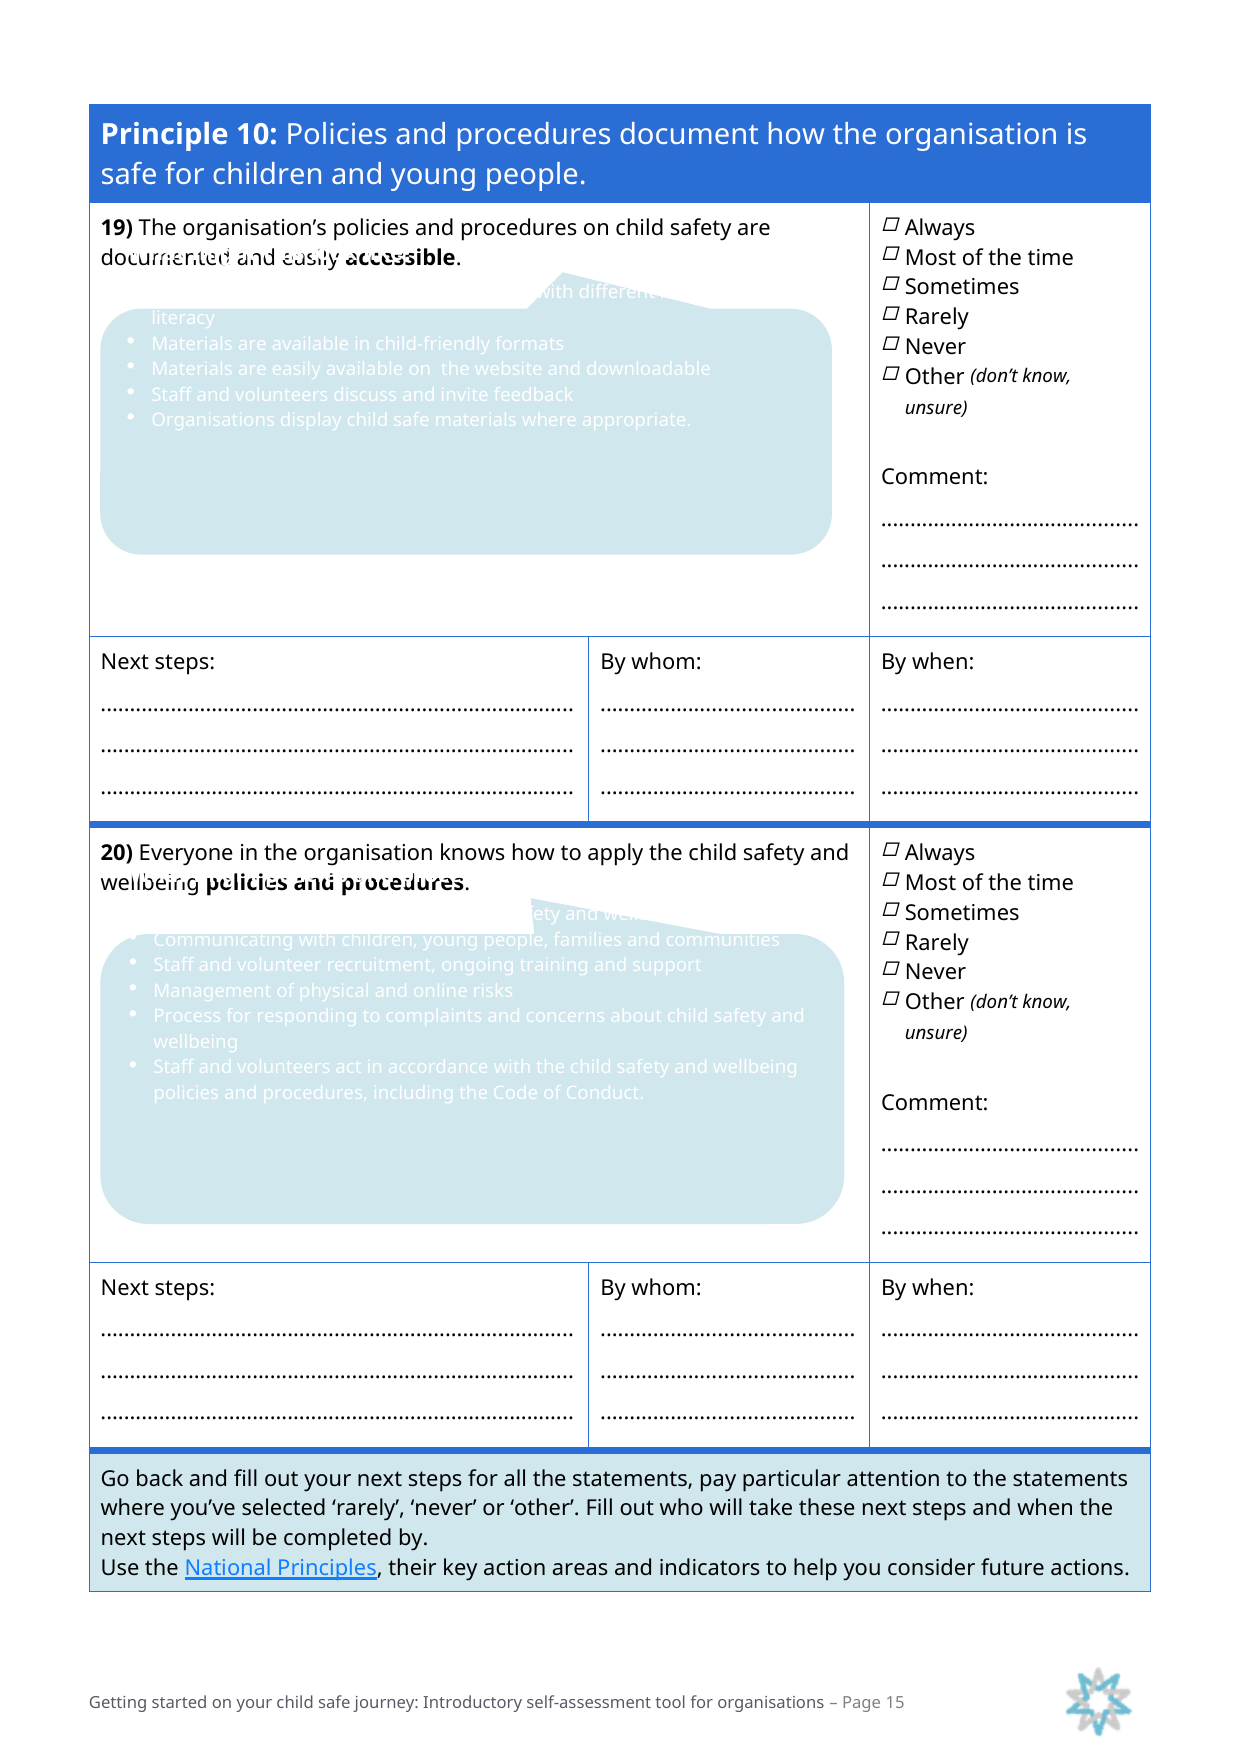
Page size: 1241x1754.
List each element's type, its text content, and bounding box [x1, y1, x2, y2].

table_cell 20) Everyone in the organisation knows how to apply the child safety and wellbeing policies and procedures. [90, 828, 869, 1262]
table_cell Go back and fill out your next steps for all the statements, pay particular attention to the statements where you’ve selected ‘rarely’, ‘never’ or ‘other’. Fill out who will take these next steps and when the next steps will be completed by. Use the National Principles, their key action areas and indicators to help you consider future actions. [90, 1454, 1150, 1591]
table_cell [870, 203, 1150, 636]
table_cell Next steps: [90, 1263, 588, 1447]
picture [1063, 1662, 1137, 1738]
table_cell By whom: [589, 1263, 869, 1447]
table_cell Next steps: [90, 637, 588, 821]
table_cell By when: [870, 1263, 1150, 1447]
table_cell By whom: [589, 637, 869, 821]
table_header Principle 10: Policies and procedures document how the organisation is safe for children and young people. [90, 105, 1150, 202]
table_cell 19) The organisation’s policies and procedures on child safety are documented and easily accessible. [90, 203, 869, 636]
table_cell By when: [870, 637, 1150, 821]
table_cell [90, 1448, 1150, 1453]
table_cell Always Most of the time Sometimes Rarely Never Other (don’t know, unsure) Comment: [870, 828, 1150, 1262]
table_cell [90, 822, 1150, 827]
